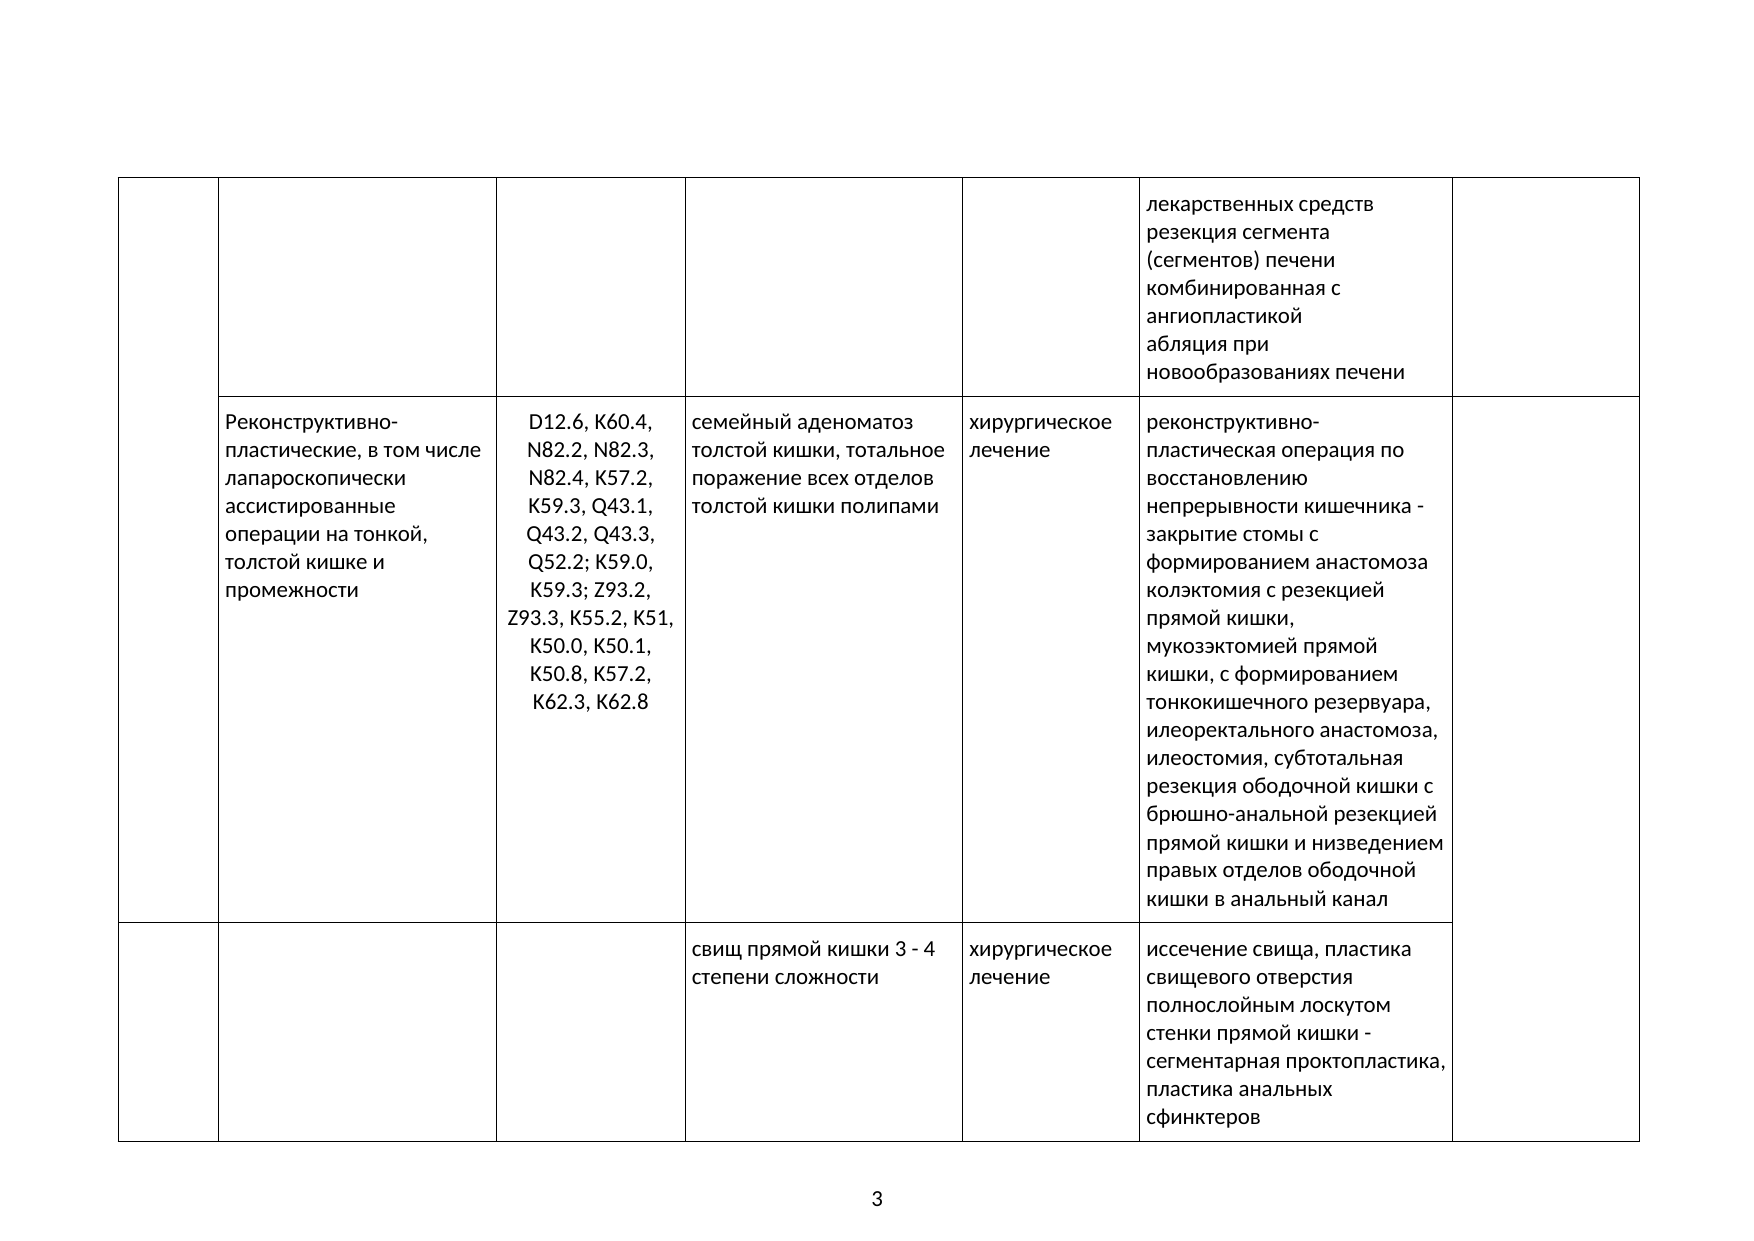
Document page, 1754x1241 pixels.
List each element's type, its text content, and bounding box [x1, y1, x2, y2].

table_cell свищ прямой кишки 3 - 4 степени сложности [686, 923, 962, 1141]
table_cell семейный аденоматоз толстой кишки, тотальное поражение всех отделов толстой кишки полипами [686, 397, 962, 922]
table_cell хирургическое лечение [963, 397, 1139, 922]
table_cell [119, 923, 218, 1141]
table_cell [1453, 397, 1639, 1141]
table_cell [1140, 178, 1452, 396]
table_cell реконструктивно-пластическая операция по восстановлению непрерывности кишечника - закрытие стомы с формированием анастомоза колэктомия с резекцией прямой кишки, мукозэктомией прямой кишки, с формированием тонкокишечного резервуара, илеоректального анастомоза, илеостомия, субтотальная резекция ободочной кишки с брюшно-анальной резекцией прямой кишки и низведением правых отделов ободочной кишки в анальный канал [1140, 397, 1452, 922]
table_cell иссечение свища, пластика свищевого отверстия полнослойным лоскутом стенки прямой кишки - сегментарная проктопластика, пластика анальных сфинктеров [1140, 923, 1452, 1141]
table_cell Реконструктивно-пластические, в том числе лапароскопически ассистированные операции на тонкой, толстой кишке и промежности [219, 397, 496, 922]
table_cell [963, 923, 1139, 1141]
table_cell [219, 923, 496, 1141]
table_cell [497, 923, 685, 1141]
table_cell D12.6, K60.4, N82.2, N82.3, N82.4, K57.2, K59.3, Q43.1, Q43.2, Q43.3, Q52.2; K59.0, K59.3; Z93.2, Z93.3, K55.2, K51, K50.0, K50.1, K50.8, K57.2, K62.3, K62.8 [497, 397, 685, 922]
